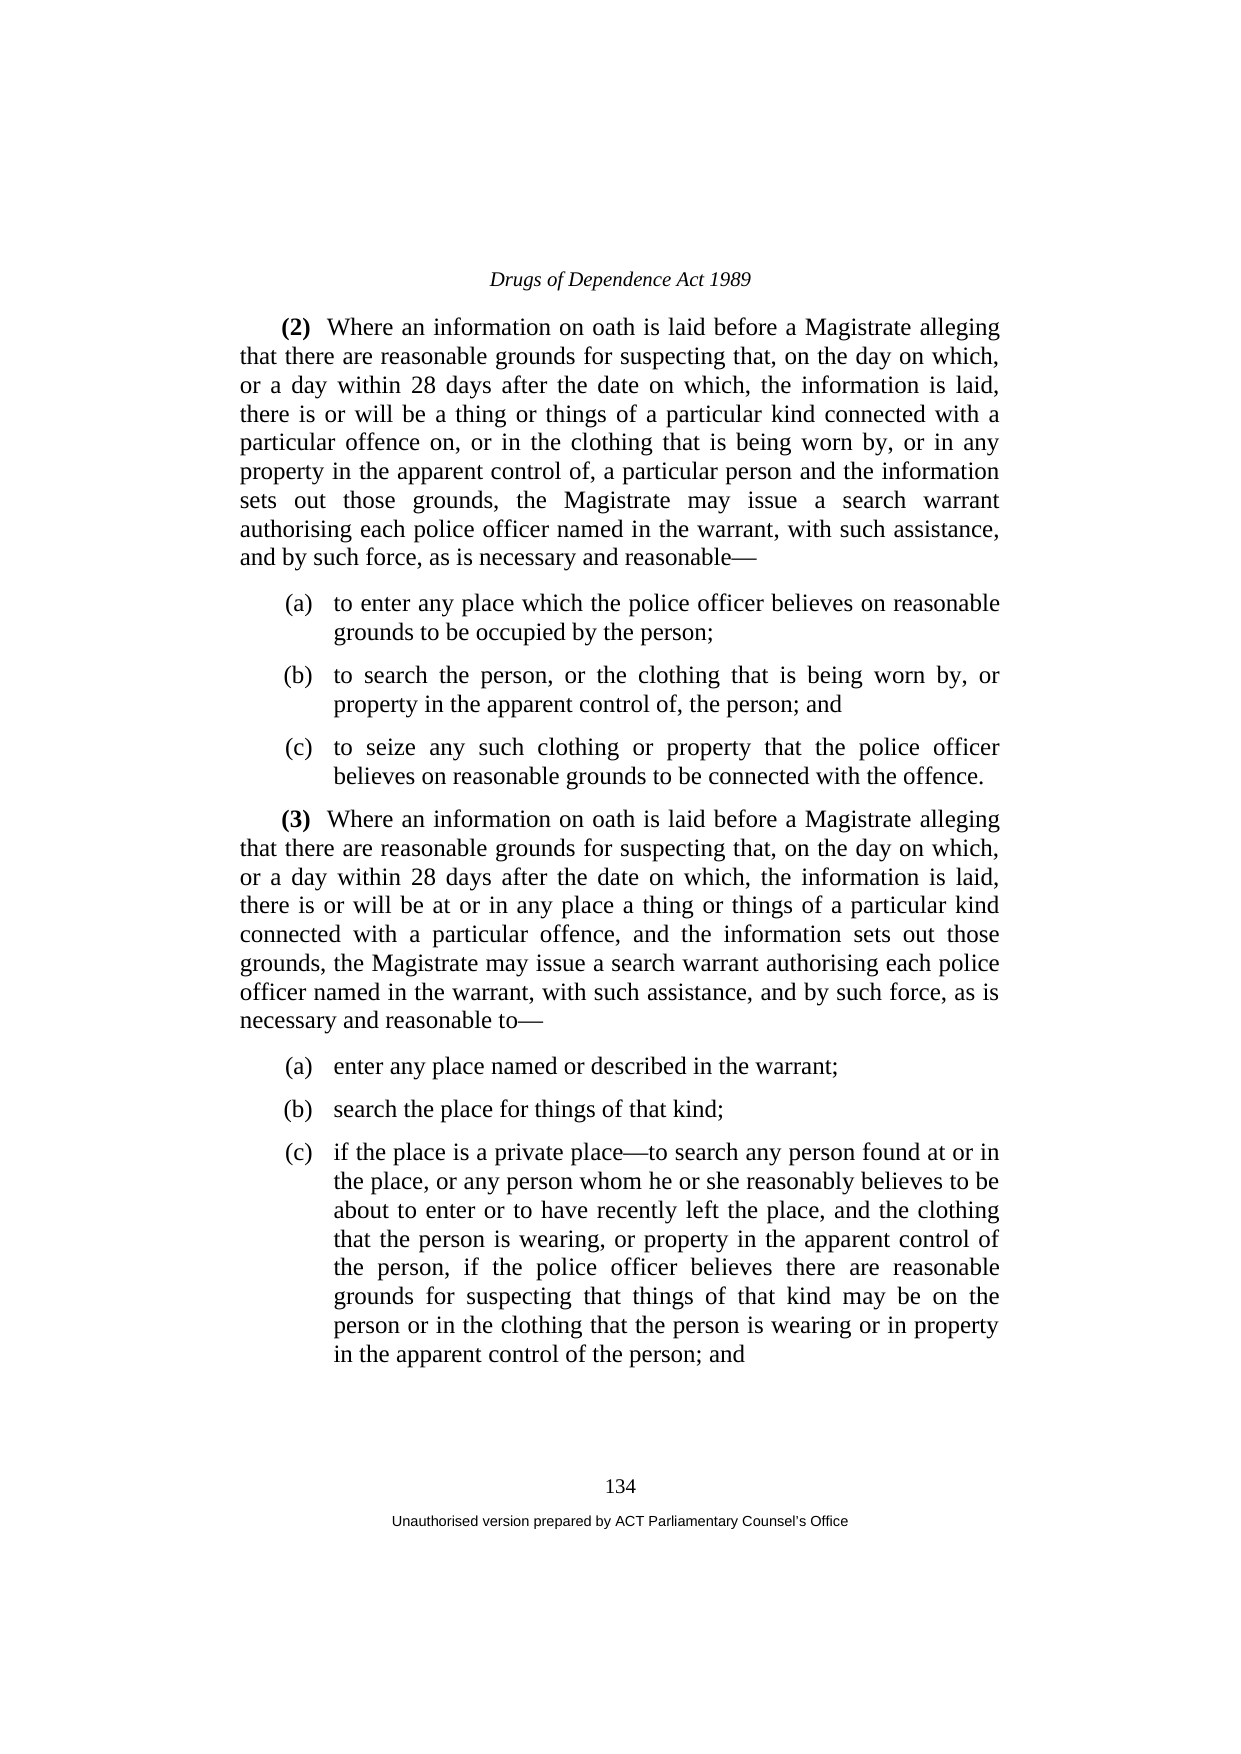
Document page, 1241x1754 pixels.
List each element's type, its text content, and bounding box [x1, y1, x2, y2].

text (3) Where an information on oath is laid before a Magistrate alleging that there are reasonable grounds for suspecting that, on the day on which, or a day within 28 days after the date on which, the information is laid, there is or will be at or in any place a thing or things of a particular kind connected with a particular offence, and the information sets out those grounds, the Magistrate may issue a search warrant authorising each police officer named in the warrant, with such assistance, and by such force, as is necessary and reasonable to— [239, 804, 1001, 1034]
text (c) if the place is a private place—to search any person found at or in the place, or any person whom he or she reasonably believes to be about to enter or to have recently left the place, and the clothing that the person is wearing, or property in the apparent control of the person, if the police officer believes there are reasonable grounds for suspecting that things of that kind may be on the person or in the clothing that the person is wearing or in property in the apparent control of the person; and [239, 1137, 1001, 1367]
text (c) to seize any such clothing or property that the police officer believes on reasonable grounds to be connected with the offence. [239, 732, 1001, 789]
text (b) to search the person, or the clothing that is being worn by, or property in the apparent control of, the person; and [239, 660, 1001, 717]
text (a) to enter any place which the police officer believes on reasonable grounds to be occupied by the person; [239, 588, 1001, 645]
text (a) enter any place named or described in the warrant; [239, 1051, 1001, 1079]
text (2) Where an information on oath is laid before a Magistrate alleging that there are reasonable grounds for suspecting that, on the day on which, or a day within 28 days after the date on which, the information is laid, there is or will be a thing or things of a particular kind connected with a particular offence on, or in the clothing that is being worn by, or in any property in the apparent control of, a particular person and the information sets out those grounds, the Magistrate may issue a search warrant authorising each police officer named in the warrant, with such assistance, and by such force, as is necessary and reasonable— [239, 312, 1001, 571]
text (b) search the place for things of that kind; [239, 1094, 1001, 1123]
